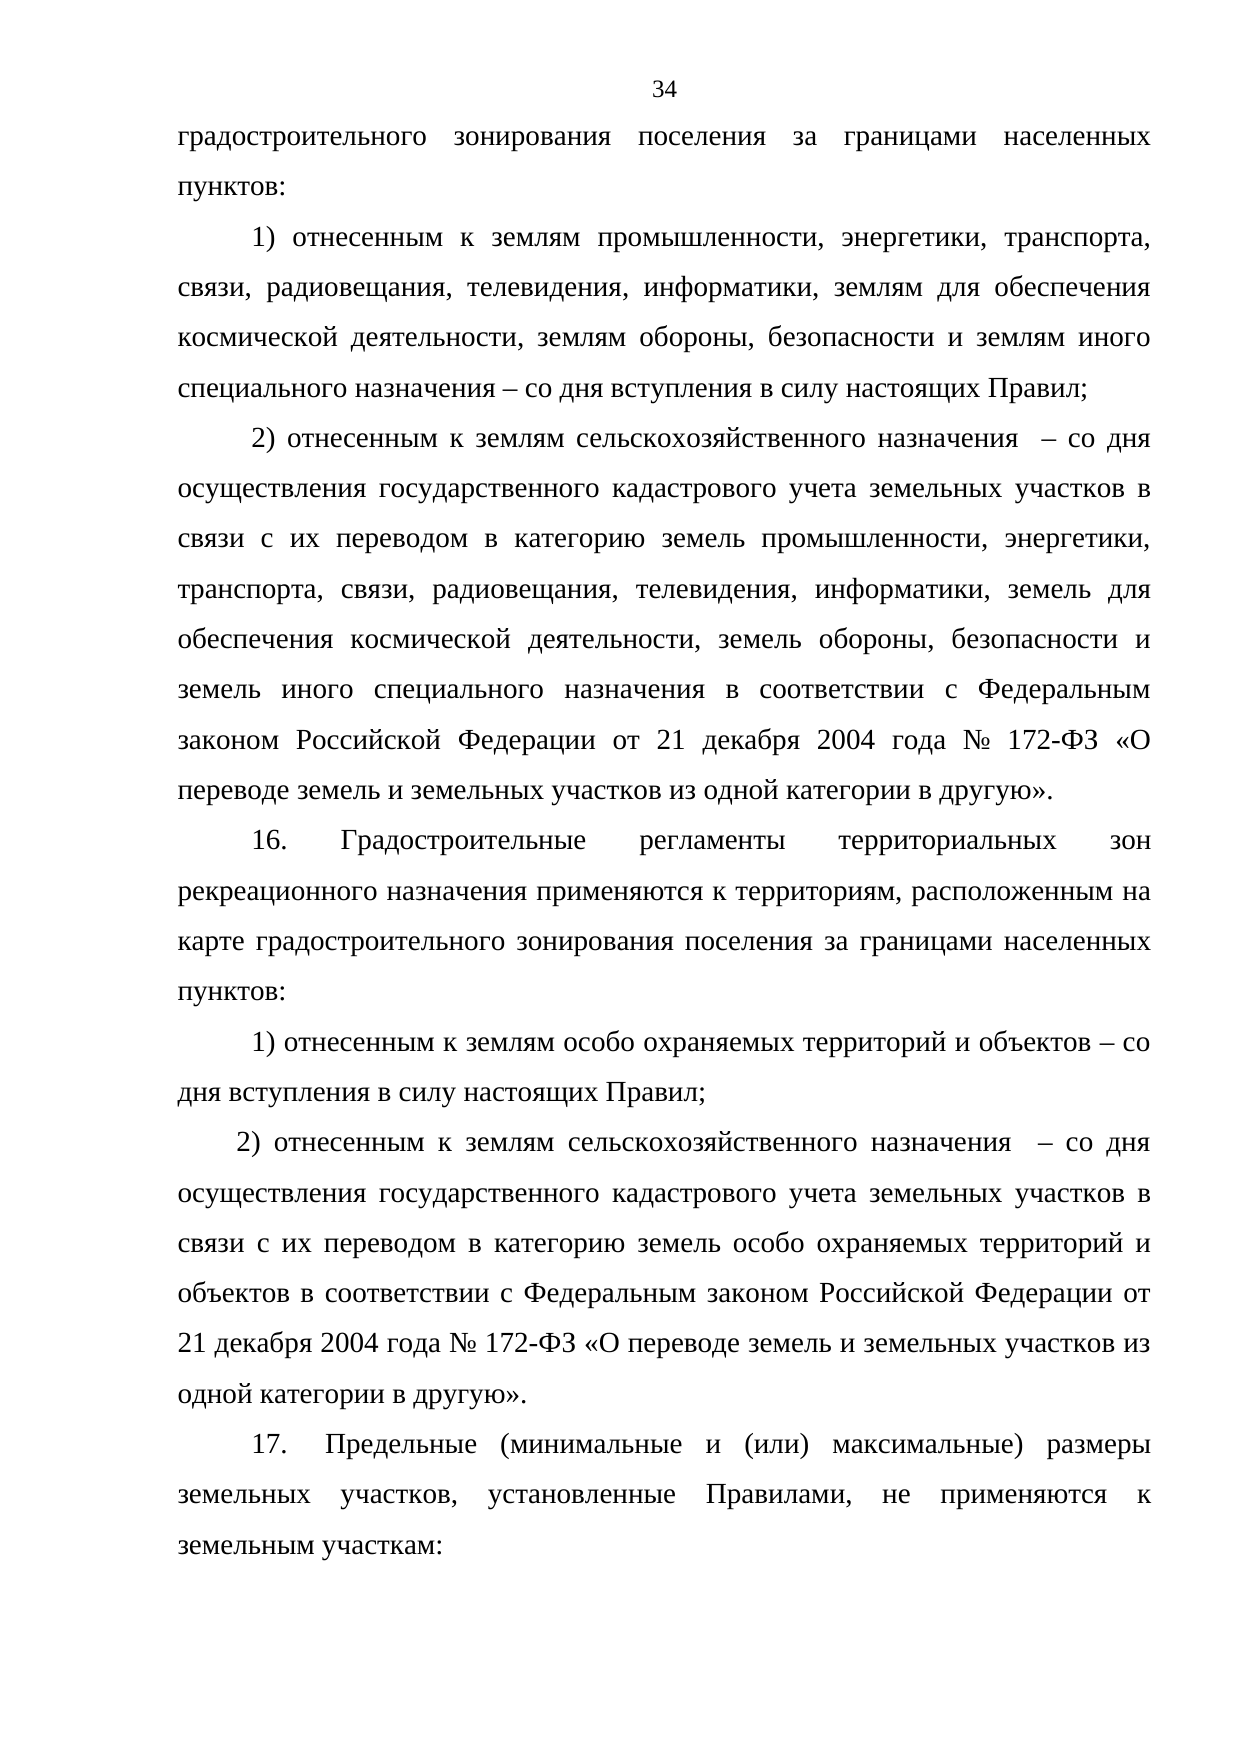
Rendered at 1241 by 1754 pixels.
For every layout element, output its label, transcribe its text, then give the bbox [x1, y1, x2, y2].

text 1) отнесенным к землям промышленности, энергетики, транспорта, связи, радиовещания, телевидения, информатики, землям для обеспечения космической деятельности, землям обороны, безопасности и землям иного специального назначения – со дня вступления в силу настоящих Правил; [177, 219, 1152, 403]
text 17. Предельные (минимальные и (или) максимальные) размеры земельных участков, установленные Правилами, не применяются к земельным участкам: [177, 1426, 1152, 1560]
text 16. Градостроительные регламенты территориальных зон рекреационного назначения применяются к территориям, расположенным на карте градостроительного зонирования поселения за границами населенных пунктов: [177, 822, 1152, 1007]
text 1) отнесенным к землям особо охраняемых территорий и объектов – со дня вступления в силу настоящих Правил; [177, 1024, 1152, 1108]
text 2) отнесенным к землям сельскохозяйственного назначения – со дня осуществления государственного кадастрового учета земельных участков в связи с их переводом в категорию земель промышленности, энергетики, транспорта, связи, радиовещания, телевидения, информатики, земель для обеспечения космической деятельности, земель обороны, безопасности и земель иного специального назначения в соответствии с Федеральным законом Российской Федерации от 21 декабря 2004 года № 172-ФЗ «О переводе земель и земельных участков из одной категории в другую». [177, 420, 1152, 806]
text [177, 118, 1152, 202]
text 2) отнесенным к землям сельскохозяйственного назначения – со дня осуществления государственного кадастрового учета земельных участков в связи с их переводом в категорию земель особо охраняемых территорий и объектов в соответствии с Федеральным законом Российской Федерации от 21 декабря 2004 года № 172-ФЗ «О переводе земель и земельных участков из одной категории в другую». [177, 1124, 1152, 1409]
